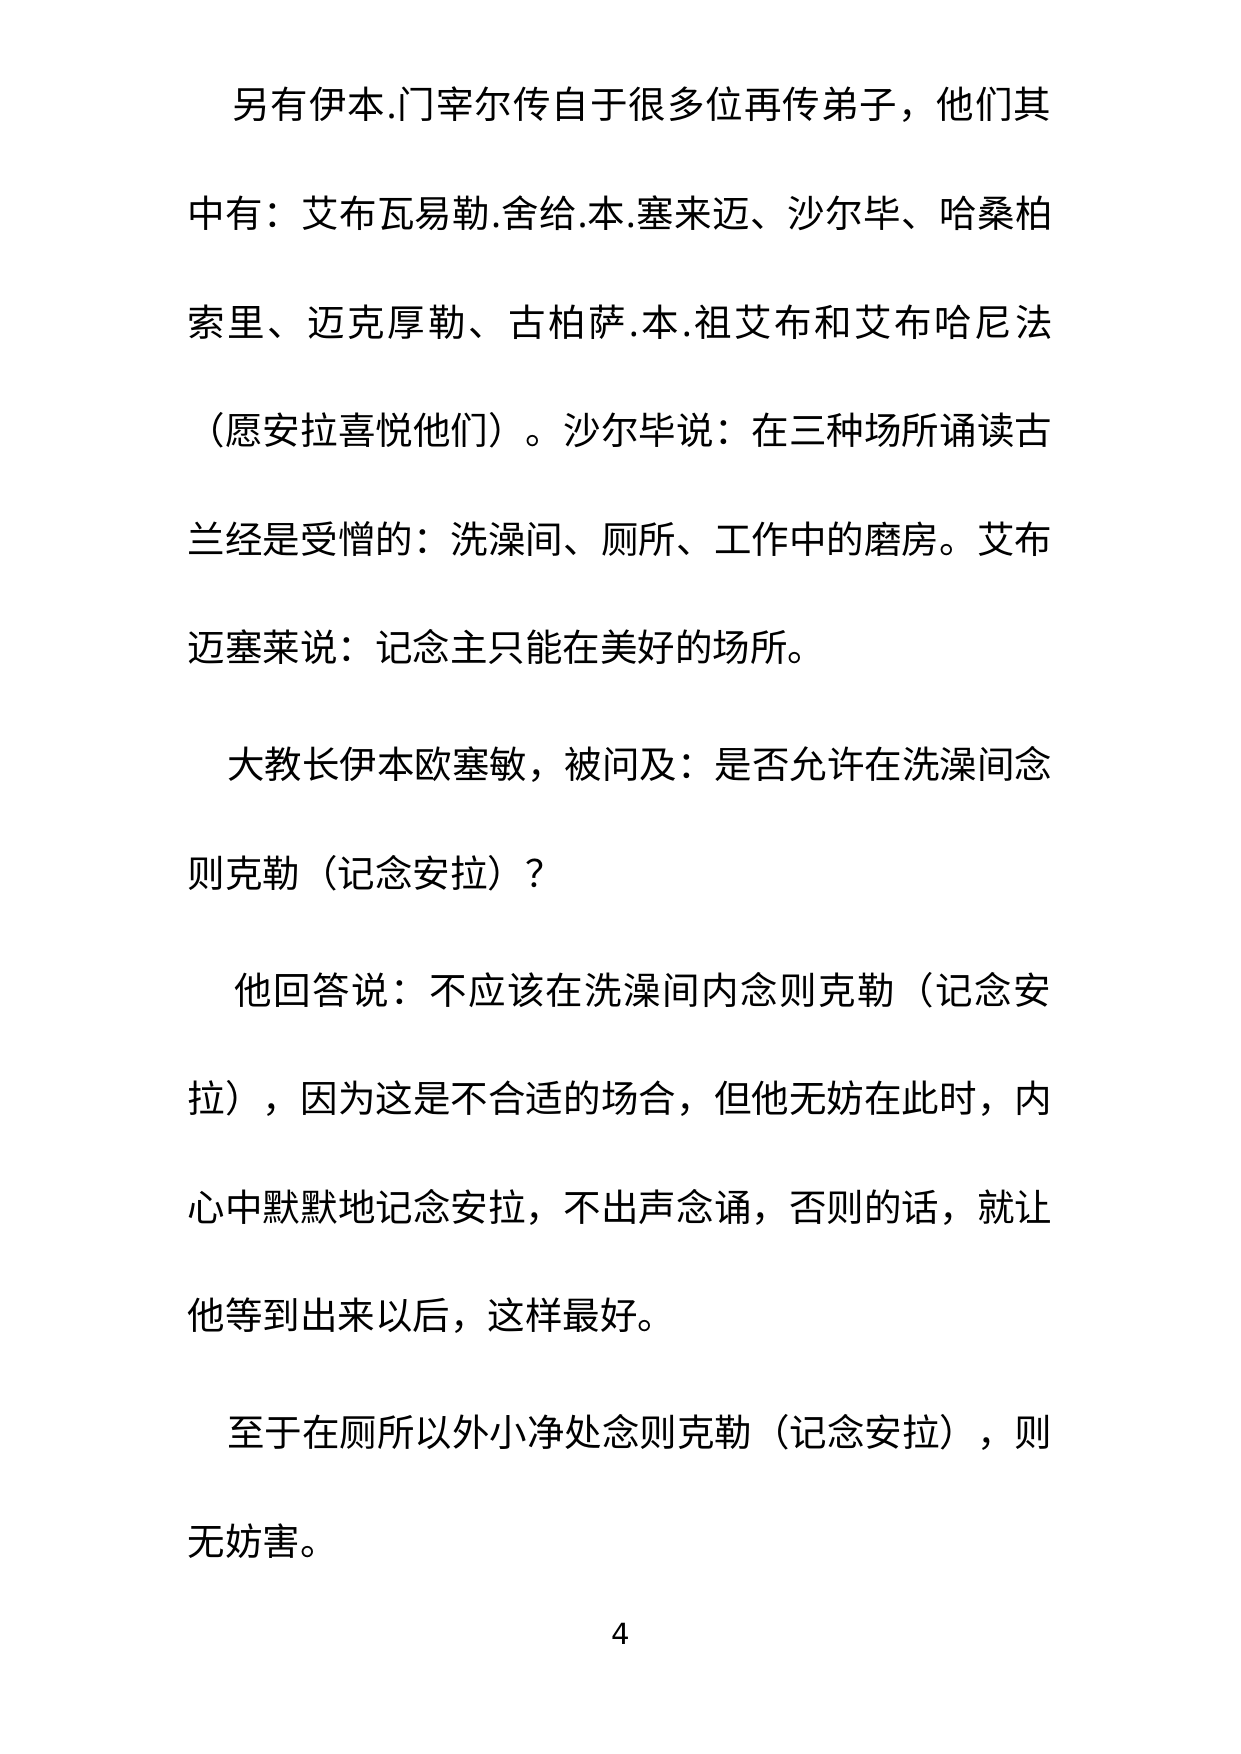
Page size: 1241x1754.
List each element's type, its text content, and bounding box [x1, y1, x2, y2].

text 至于在厕所以外小净处念则克勒（记念安拉），则无妨害。 [187, 1403, 1053, 1566]
text 另有伊本.门宰尔传自于很多位再传弟子，他们其中有：艾布瓦易勒.舍给.本.塞来迈、沙尔毕、哈桑柏索里、迈克厚勒、古柏萨.本.祖艾布和艾布哈尼法（愿安拉喜悦他们）。沙尔毕说：在三种场所诵读古兰经是受憎的：洗澡间、厕所、工作中的磨房。艾布迈塞莱说：记念主只能在美好的场所。 [187, 75, 1053, 672]
text 他回答说：不应该在洗澡间内念则克勒（记念安拉），因为这是不合适的场合，但他无妨在此时，内心中默默地记念安拉，不出声念诵，否则的话，就让他等到出来以后，这样最好。 [187, 961, 1053, 1340]
text 大教长伊本欧塞敏，被问及：是否允许在洗澡间念则克勒（记念安拉）？ [187, 735, 1053, 898]
